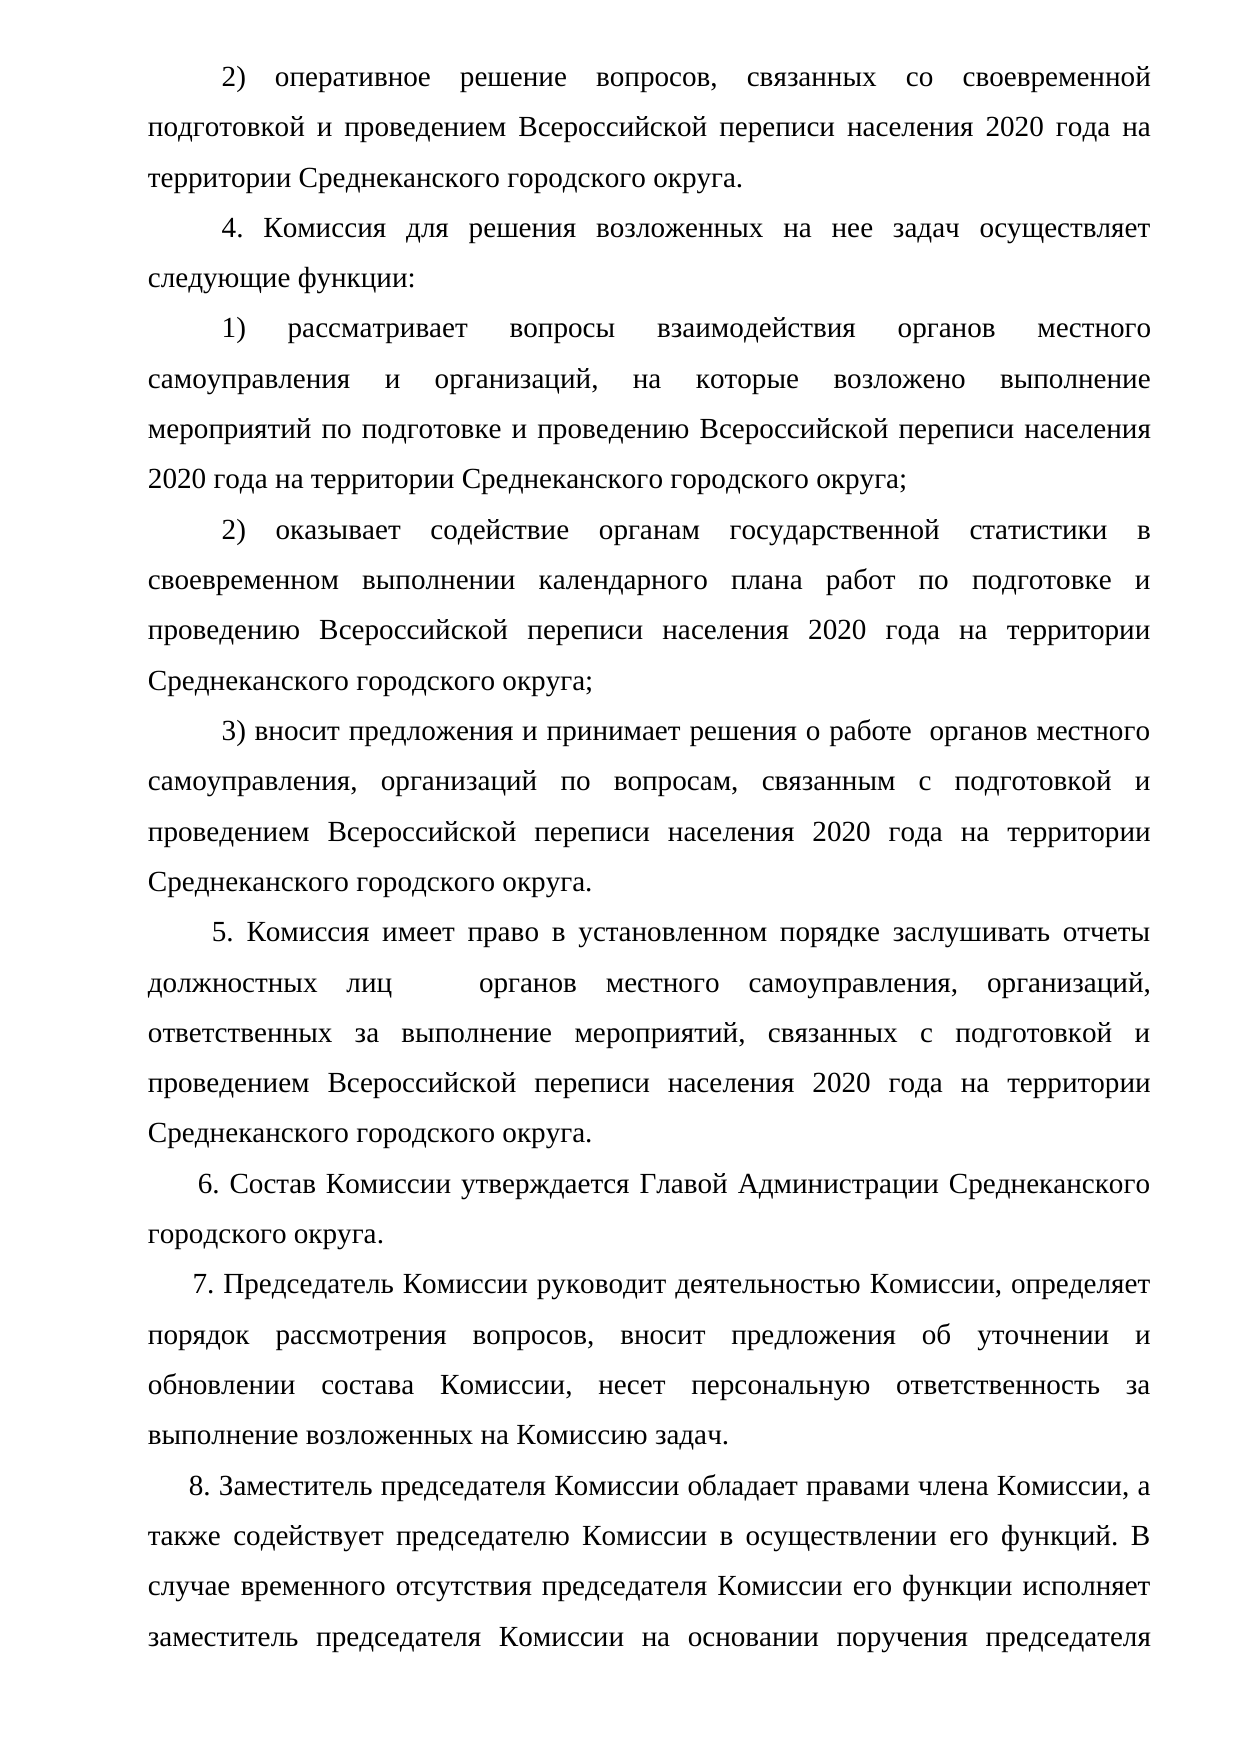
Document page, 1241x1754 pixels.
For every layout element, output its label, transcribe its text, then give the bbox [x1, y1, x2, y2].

text 2) оказывает содействие органам государственной статистики в своевременном выполнении календарного плана работ по подготовке и проведению Всероссийской переписи населения 2020 года на территории Среднеканского городского округа; [148, 512, 1152, 696]
text 7. Председатель Комиссии руководит деятельностью Комиссии, определяет порядок рассмотрения вопросов, вносит предложения об уточнении и обновлении состава Комиссии, несет персональную ответственность за выполнение возложенных на Комиссию задач. [148, 1267, 1152, 1451]
text 5. Комиссия имеет право в установленном порядке заслушивать отчеты должностных лиц органов местного самоуправления, организаций, ответственных за выполнение мероприятий, связанных с подготовкой и проведением Всероссийской переписи населения 2020 года на территории Среднеканского городского округа. [148, 914, 1152, 1149]
text 2) оперативное решение вопросов, связанных со своевременной подготовкой и проведением Всероссийской переписи населения 2020 года на территории Среднеканского городского округа. [148, 59, 1152, 193]
text 6. Состав Комиссии утверждается Главой Администрации Среднеканского городского округа. [148, 1166, 1152, 1250]
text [148, 1468, 1152, 1652]
text 1) рассматривает вопросы взаимодействия органов местного самоуправления и организаций, на которые возложено выполнение мероприятий по подготовке и проведению Всероссийской переписи населения 2020 года на территории Среднеканского городского округа; [148, 311, 1152, 495]
text 4. Комиссия для решения возложенных на нее задач осуществляет следующие функции: [148, 210, 1152, 294]
text 3) вносит предложения и принимает решения о работе органов местного самоуправления, организаций по вопросам, связанным с подготовкой и проведением Всероссийской переписи населения 2020 года на территории Среднеканского городского округа. [148, 713, 1152, 898]
